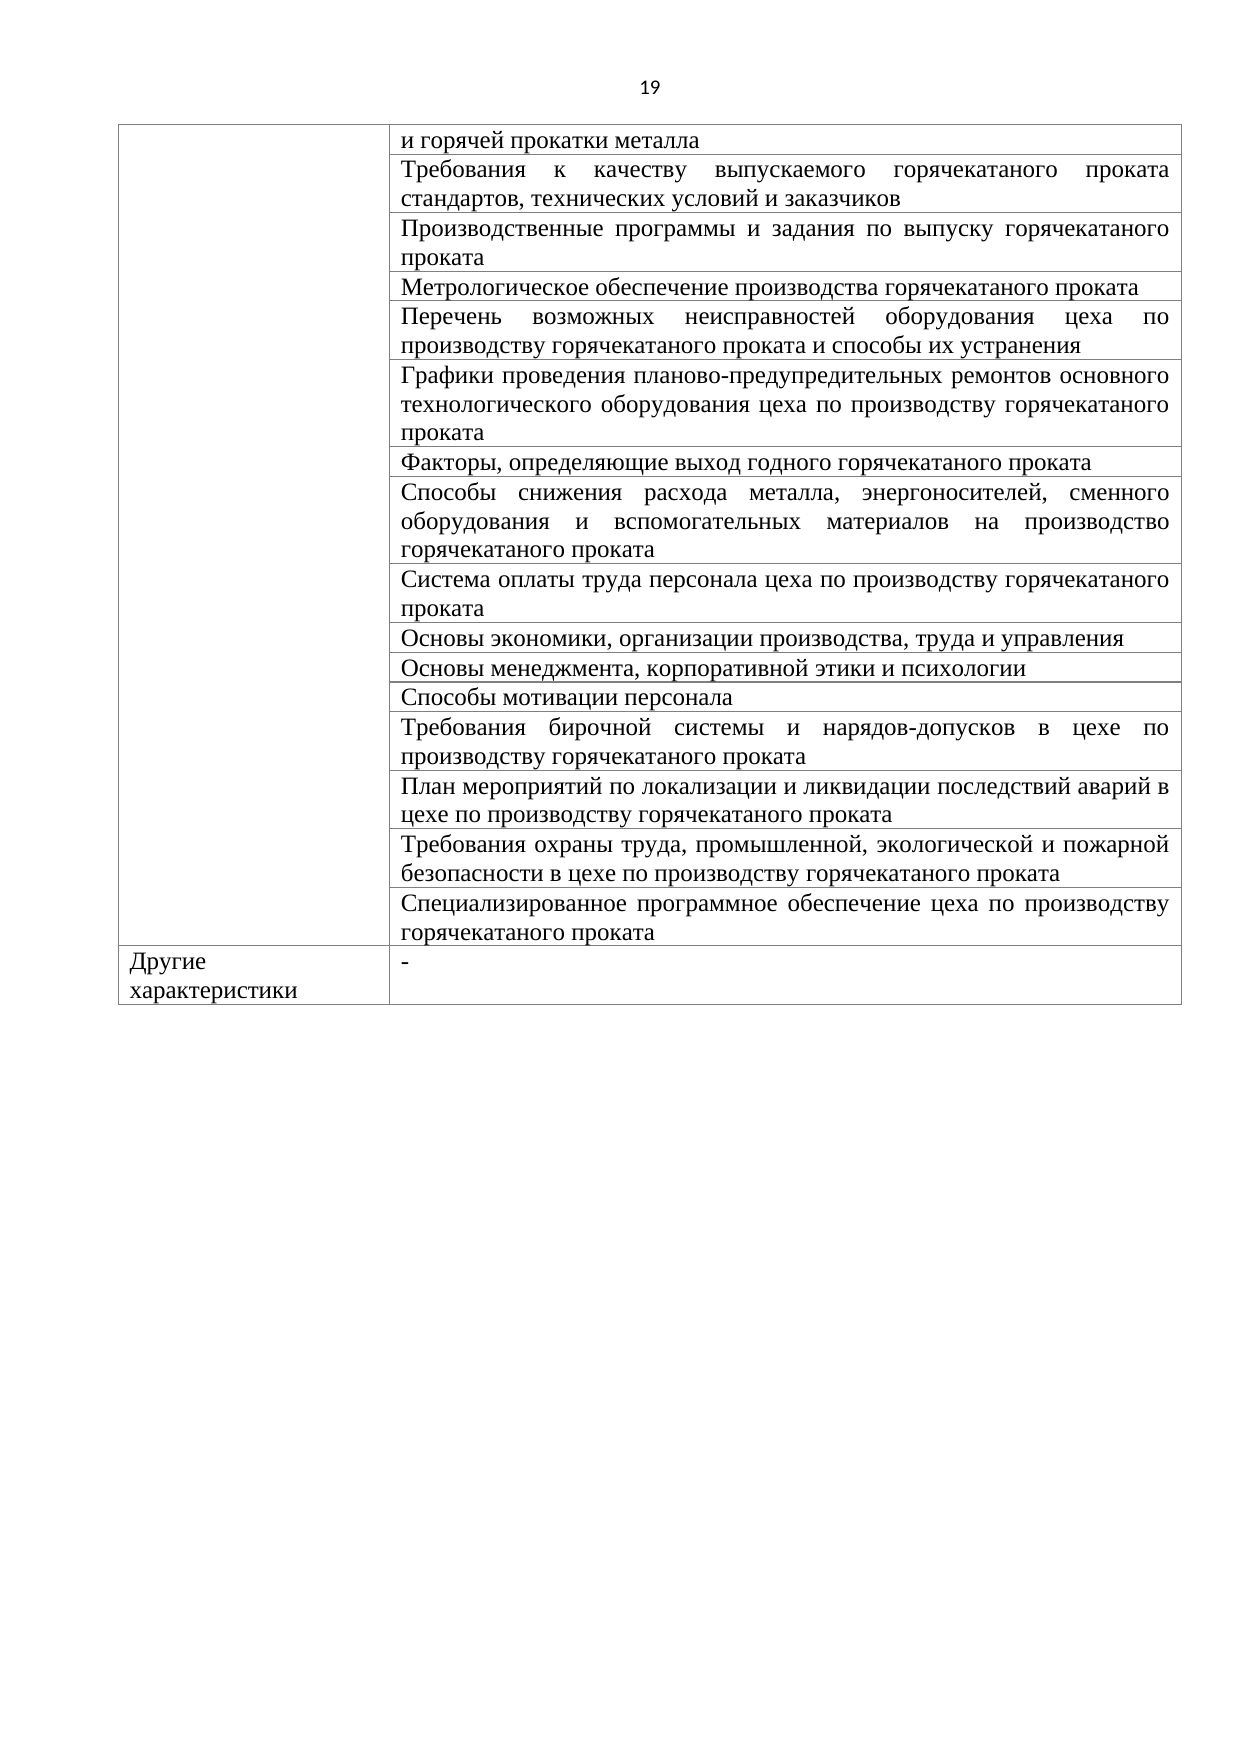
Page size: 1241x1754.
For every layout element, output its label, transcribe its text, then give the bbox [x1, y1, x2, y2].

table_cell Другие характеристики [119, 946, 389, 1004]
table_cell Способы мотивации персонала [390, 683, 1181, 711]
table_cell Факторы, определяющие выход годного горячекатаного проката [390, 447, 1181, 476]
table_cell Основы экономики, организации производства, труда и управления [390, 623, 1181, 652]
table_cell - [390, 946, 1181, 1004]
table_cell Основы менеджмента, корпоративной этики и психологии [390, 653, 1181, 681]
table_cell Способы снижения расхода металла, энергоносителей, сменного оборудования и вспомогательных материалов на производство горячекатаного проката [390, 477, 1181, 563]
table_cell Перечень возможных неисправностей оборудования цеха по производству горячекатаного проката и способы их устранения [390, 301, 1181, 359]
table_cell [390, 125, 1181, 153]
table_cell Требования к качеству выпускаемого горячекатаного проката стандартов, технических условий и заказчиков [390, 155, 1181, 212]
table_cell Требования бирочной системы и нарядов-допусков в цехе по производству горячекатаного проката [390, 712, 1181, 770]
table_cell Графики проведения планово-предупредительных ремонтов основного технологического оборудования цеха по производству горячекатаного проката [390, 360, 1181, 446]
table_cell Специализированное программное обеспечение цеха по производству горячекатаного проката [390, 888, 1181, 945]
table_cell Система оплаты труда персонала цеха по производству горячекатаного проката [390, 564, 1181, 622]
table_cell Производственные программы и задания по выпуску горячекатаного проката [390, 213, 1181, 271]
table_cell План мероприятий по локализации и ликвидации последствий аварий в цехе по производству горячекатаного проката [390, 771, 1181, 828]
table_cell Требования охраны труда, промышленной, экологической и пожарной безопасности в цехе по производству горячекатаного проката [390, 829, 1181, 887]
table_cell Метрологическое обеспечение производства горячекатаного проката [390, 272, 1181, 300]
